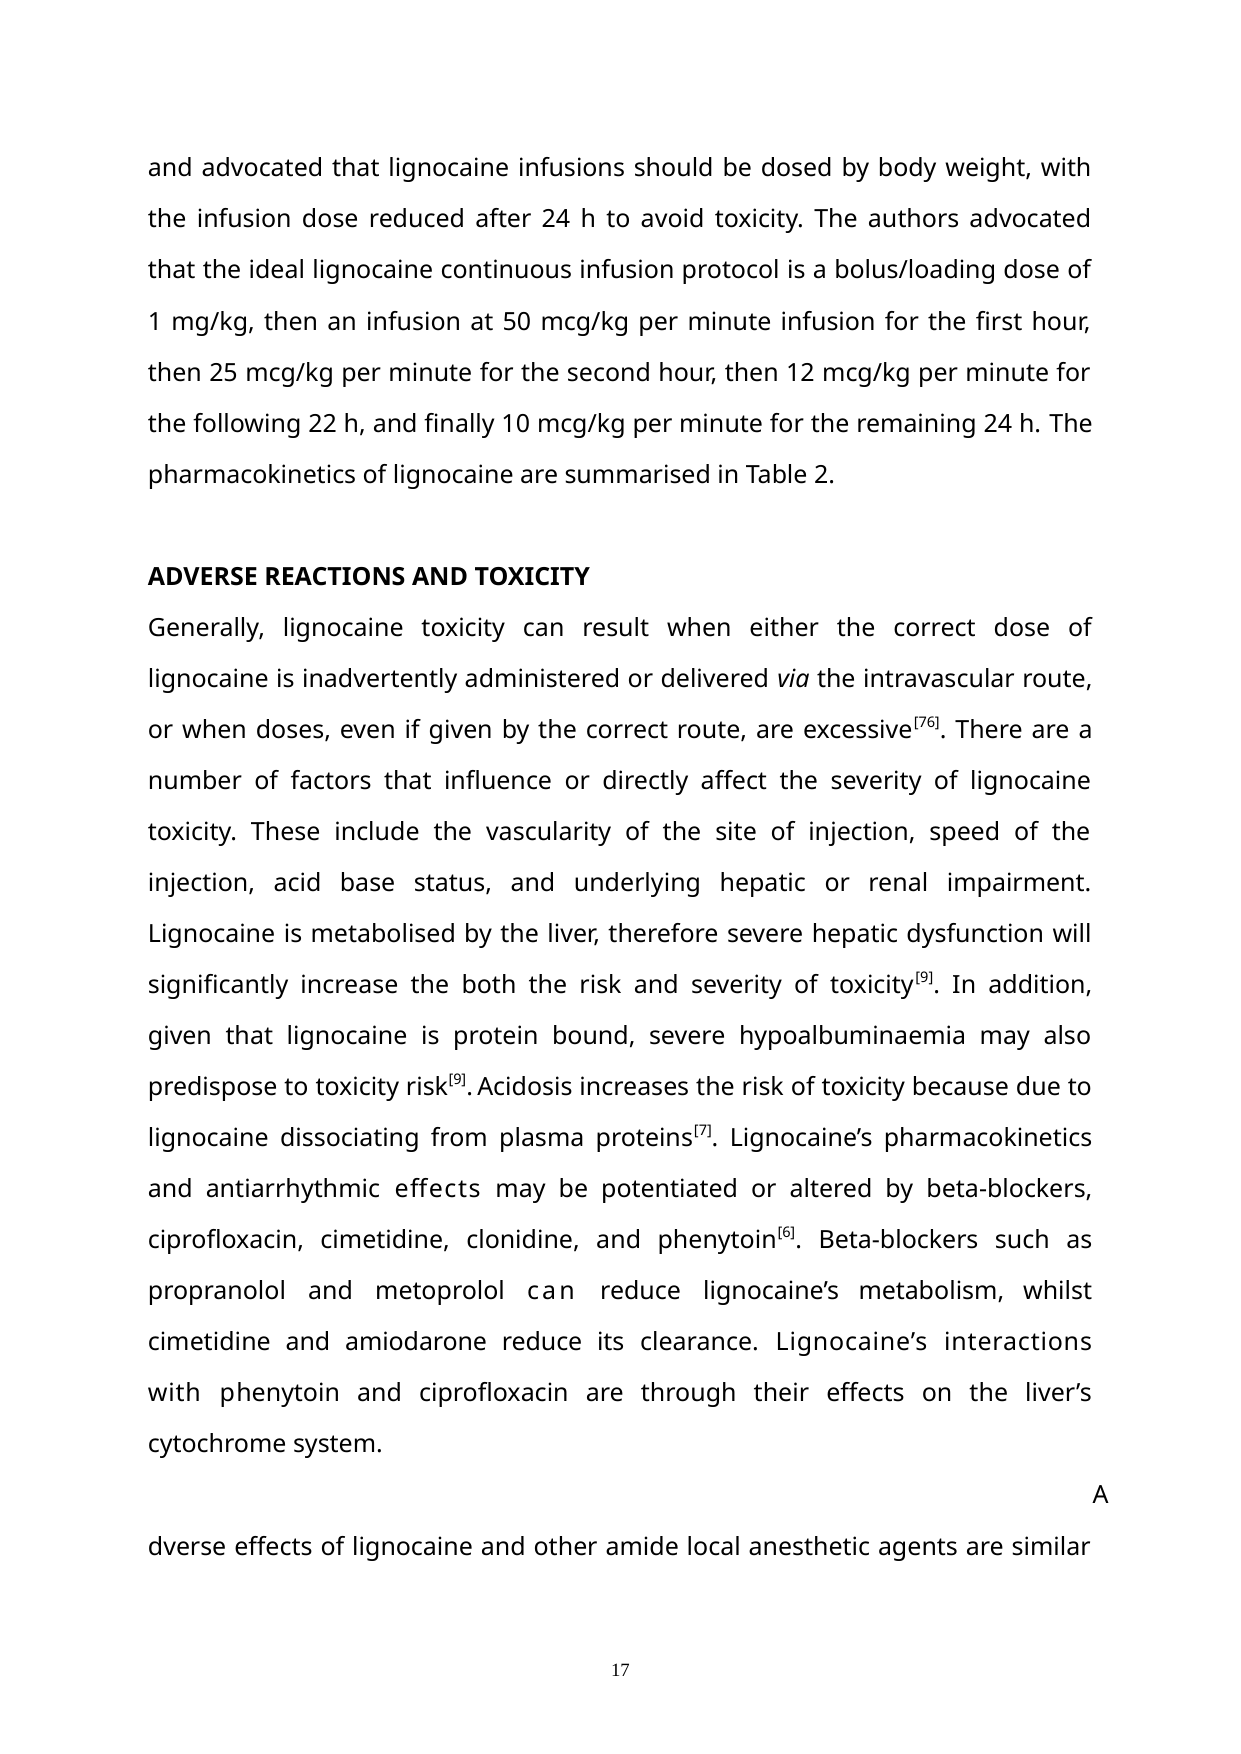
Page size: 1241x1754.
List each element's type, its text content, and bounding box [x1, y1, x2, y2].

text ADVERSE REACTIONS AND TOXICITY [148, 558, 1092, 592]
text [148, 1477, 1092, 1562]
text Generally, lignocaine toxicity can result when either the correct dose of lignocaine is inadvertently administered or delivered via the intravascular route, or when doses, even if given by the correct route, are excessive[76]. There are a number of factors that influence or directly affect the severity of lignocaine toxicity. These include the vascularity of the site of injection, speed of the injection, acid base status, and underlying hepatic or renal impairment. Lignocaine is metabolised by the liver, therefore severe hepatic dysfunction will significantly increase the both the risk and severity of toxicity[9]. In addition, given that lignocaine is protein bound, severe hypoalbuminaemia may also predispose to toxicity risk[9]. Acidosis increases the risk of toxicity because due to lignocaine dissociating from plasma proteins[7]. Lignocaine’s pharmacokinetics and antiarrhythmic effects may be potentiated or altered by beta-blockers, ciprofloxacin, cimetidine, clonidine, and phenytoin[6]. Beta-blockers such as propranolol and metoprolol can reduce lignocaine’s metabolism, whilst cimetidine and amiodarone reduce its clearance. Lignocaine’s interactions with phenytoin and ciprofloxacin are through their effects on the liver’s cytochrome system. [148, 609, 1092, 1460]
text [148, 150, 1092, 490]
